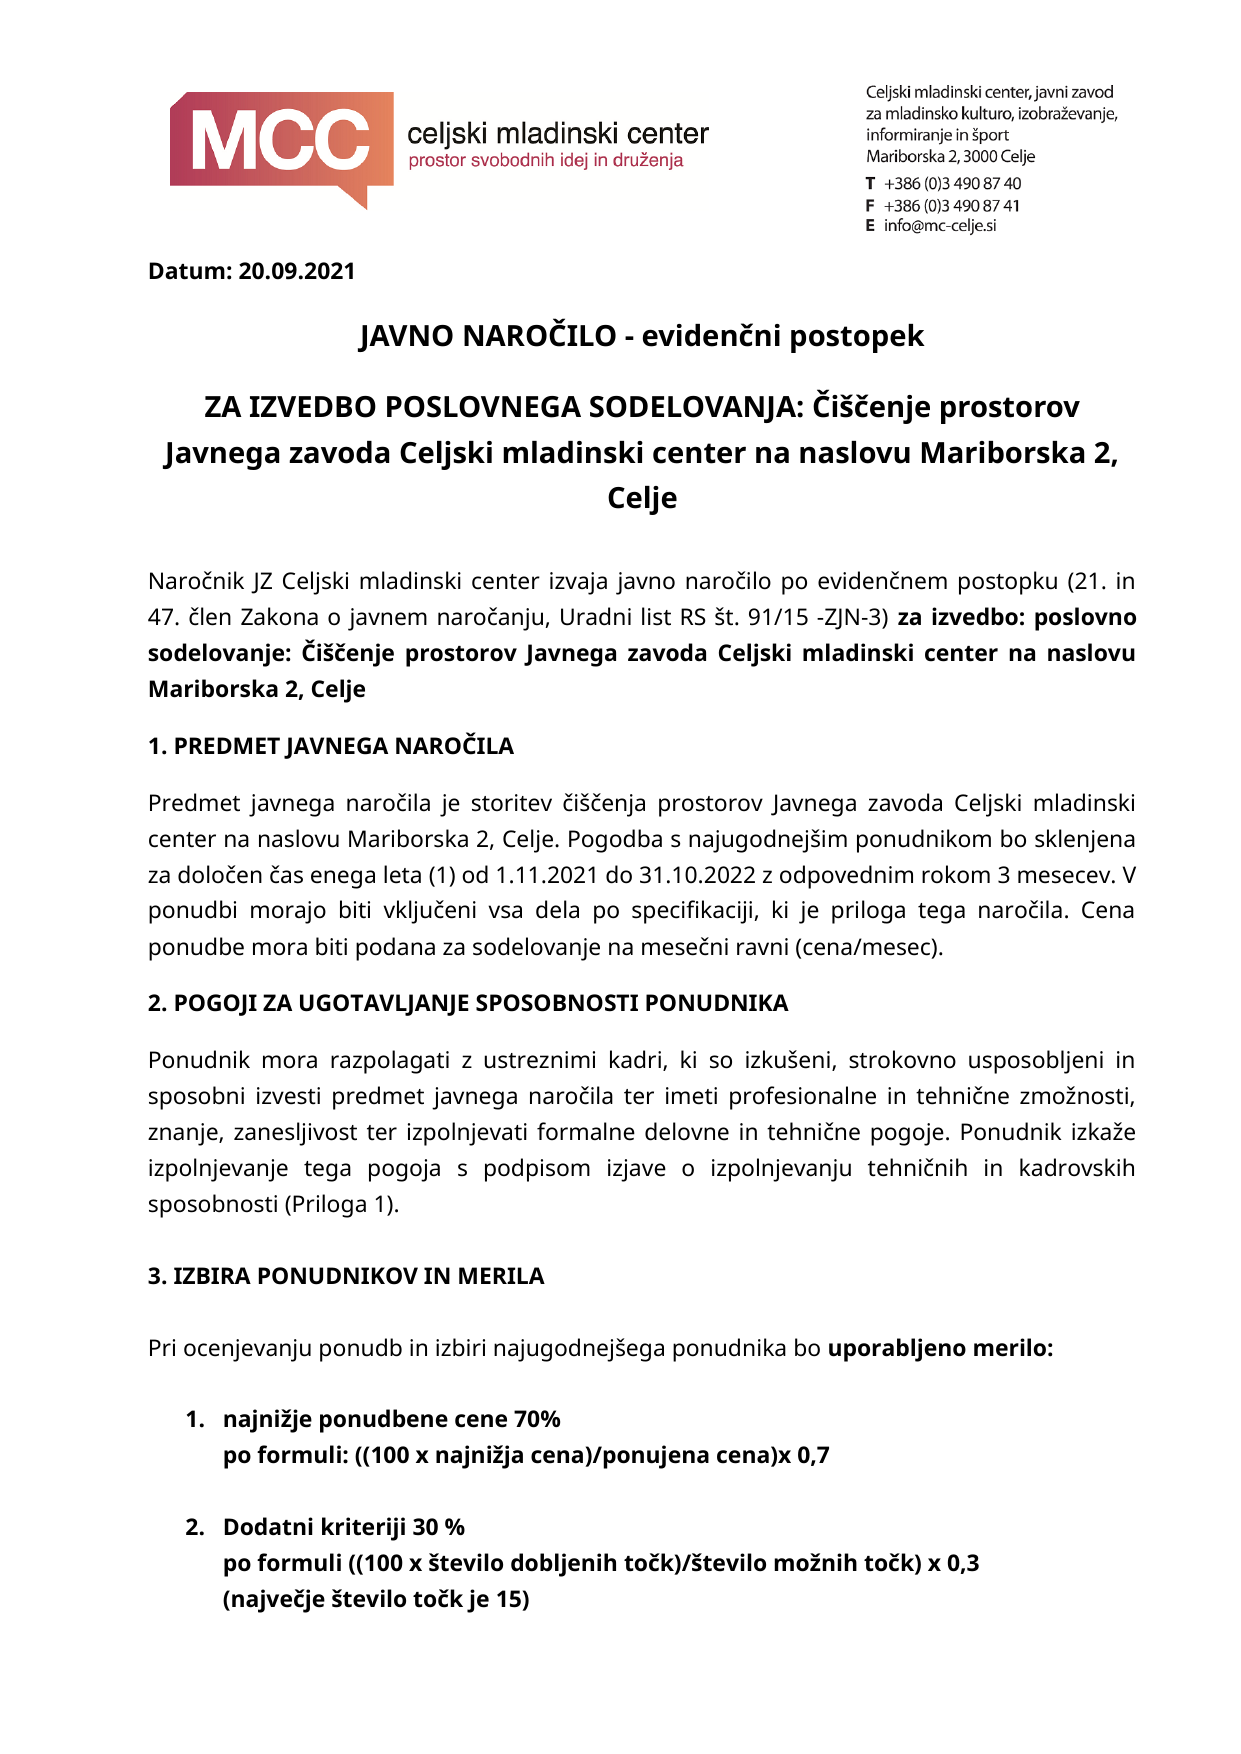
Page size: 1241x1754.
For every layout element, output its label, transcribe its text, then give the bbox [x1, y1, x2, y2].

text Ponudnik mora razpolagati z ustreznimi kadri, ki so izkušeni, strokovno usposobljeni in sposobni izvesti predmet javnega naročila ter imeti profesionalne in tehnične zmožnosti, znanje, zanesljivost ter izpolnjevati formalne delovne in tehnične pogoje. Ponudnik izkaže izpolnjevanje tega pogoja s podpisom izjave o izpolnjevanju tehničnih in kadrovskih sposobnosti (Priloga 1). [148, 1044, 1137, 1219]
list Dodatni kriteriji 30 % [185, 1511, 1137, 1542]
text 2. POGOJI ZA UGOTAVLJANJE SPOSOBNOSTI PONUDNIKA [148, 987, 1137, 1018]
text Datum: 20.09.2021 [148, 255, 1137, 286]
list po formuli: ((100 x najnižja cena)/ponujena cena)x 0,7 [223, 1439, 1137, 1471]
text Pri ocenjevanju ponudb in izbiri najugodnejšega ponudnika bo uporabljeno merilo: [148, 1331, 1137, 1363]
text Predmet javnega naročila je storitev čiščenja prostorov Javnega zavoda Celjski mladinski center na naslovu Mariborska 2, Celje. Pogodba s najugodnejšim ponudnikom bo sklenjena za določen čas enega leta (1) od 1.11.2021 do 31.10.2022 z odpovednim rokom 3 mesecev. V ponudbi morajo biti vključeni vsa dela po specifikaciji, ki je priloga tega naročila. Cena ponudbe mora biti podana za sodelovanje na mesečni ravni (cena/mesec). [148, 787, 1137, 962]
list najnižje ponudbene cene 70% [185, 1403, 1137, 1434]
list (največje število točk je 15) [223, 1583, 1137, 1614]
text JAVNO NAROČILO - evidenčni postopek [148, 316, 1137, 355]
text 3. IZBIRA PONUDNIKOV IN MERILA [148, 1259, 1137, 1291]
text 1. PREDMET JAVNEGA NAROČILA [148, 730, 1137, 761]
picture [147, 73, 1137, 255]
text Naročnik JZ Celjski mladinski center izvaja javno naročilo po evidenčnem postopku (21. in 47. člen Zakona o javnem naročanju, Uradni list RS št. 91/15 -ZJN-3) za izvedbo: poslovno sodelovanje: Čiščenje prostorov Javnega zavoda Celjski mladinski center na naslovu Mariborska 2, Celje [148, 565, 1137, 704]
text ZA IZVEDBO POSLOVNEGA SODELOVANJA: Čiščenje prostorov Javnega zavoda Celjski mladinski center na naslovu Mariborska 2, Celje [148, 386, 1137, 517]
list po formuli ((100 x število dobljenih točk)/število možnih točk) x 0,3 [223, 1547, 1137, 1578]
